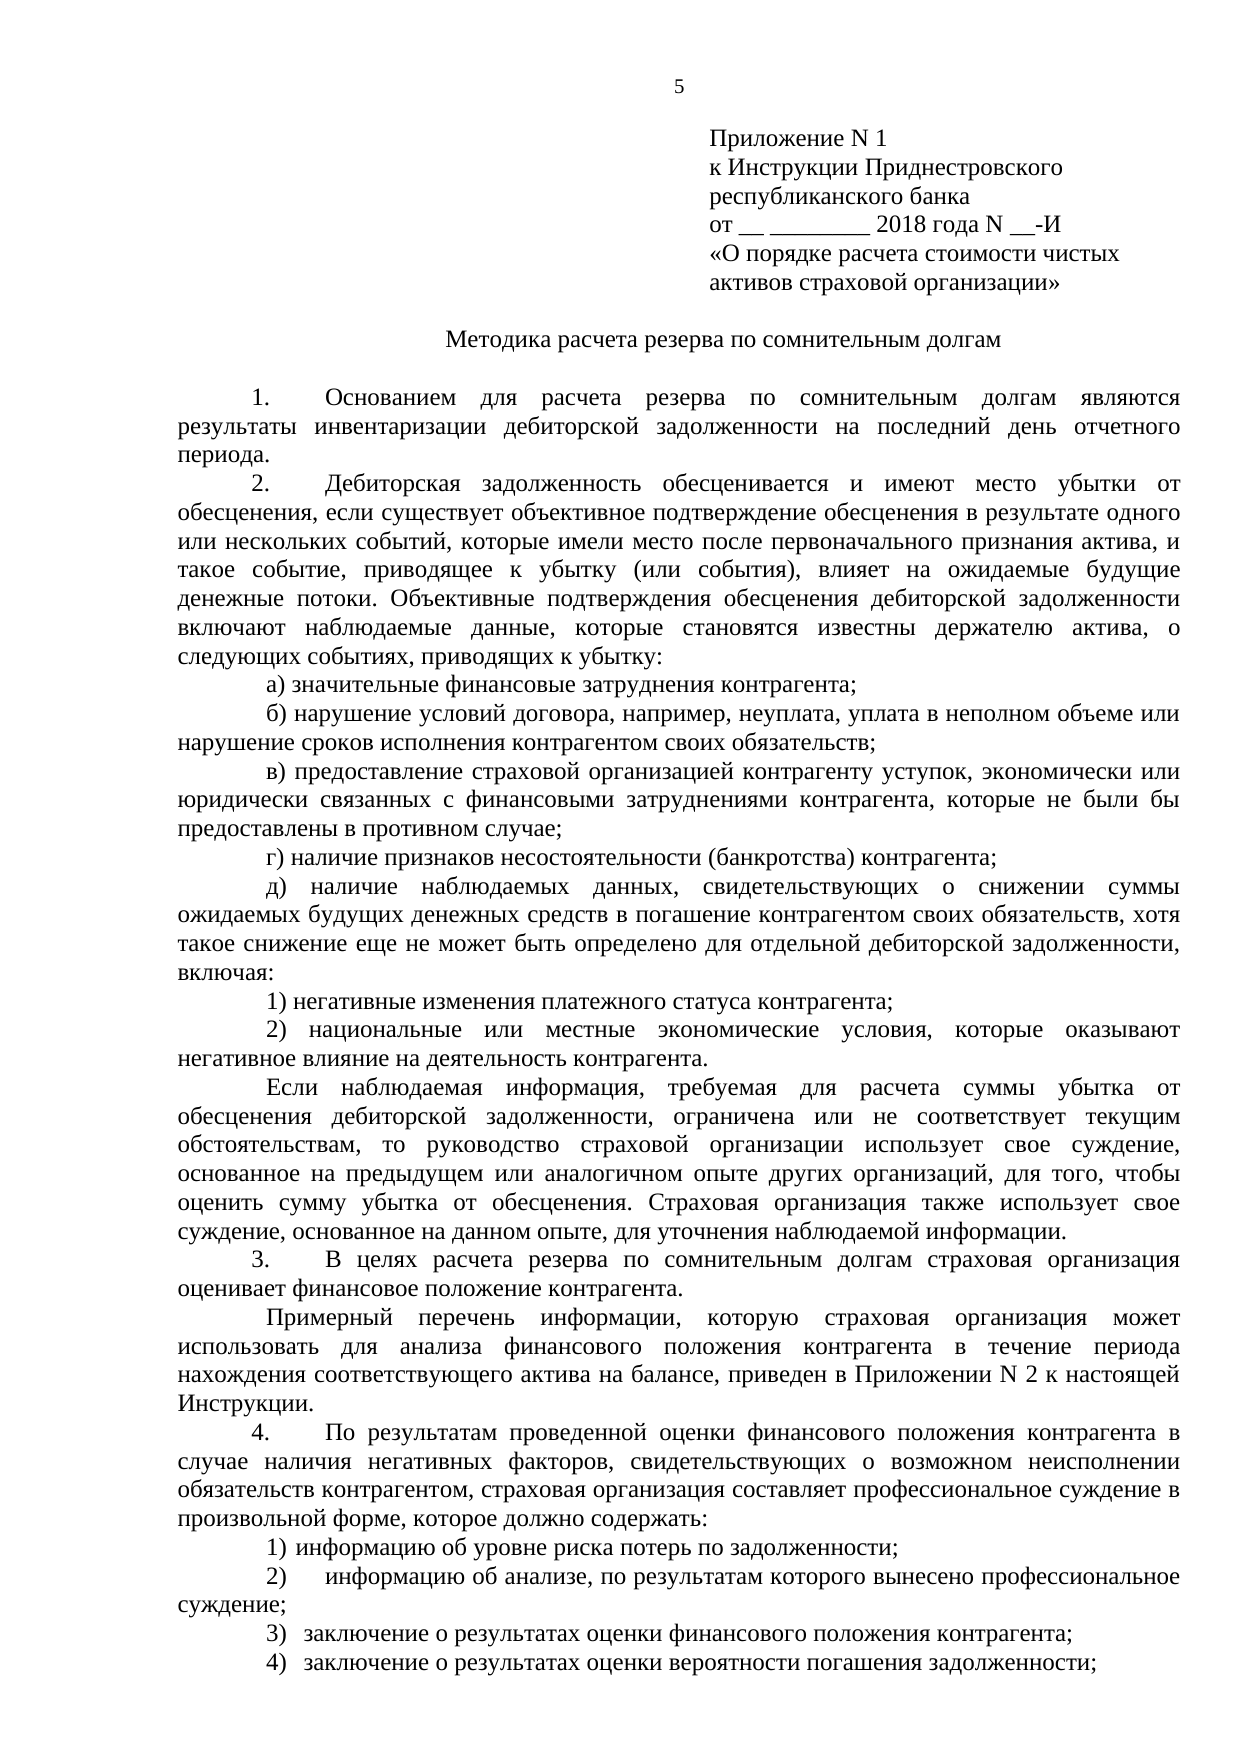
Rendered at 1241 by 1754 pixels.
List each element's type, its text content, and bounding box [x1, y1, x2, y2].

text д) наличие наблюдаемых данных, свидетельствующих о снижении суммы ожидаемых будущих денежных средств в погашение контрагентом своих обязательств, хотя такое снижение еще не может быть определено для отдельной дебиторской задолженности, включая: [177, 871, 1181, 986]
list заключение о результатах оценки финансового положения контрагента; [266, 1618, 1181, 1647]
list Дебиторская задолженность обесценивается и имеют место убытки от обесценения, если существует объективное подтверждение обесценения в результате одного или нескольких событий, которые имели место после первоначального признания актива, и такое событие, приводящее к убытку (или события), влияет на ожидаемые будущие денежные потоки. Объективные подтверждения обесценения дебиторской задолженности включают наблюдаемые данные, которые становятся известны держателю актива, о следующих событиях, приводящих к убытку: [177, 468, 1181, 669]
list информацию об уровне риска потерь по задолженности; [266, 1532, 1181, 1561]
text Если наблюдаемая информация, требуемая для расчета суммы убытка от обесценения дебиторской задолженности, ограничена или не соответствует текущим обстоятельствам, то руководство страховой организации использует свое суждение, основанное на предыдущем или аналогичном опыте других организаций, для того, чтобы оценить сумму убытка от обесценения. Страховая организация также использует свое суждение, основанное на данном опыте, для уточнения наблюдаемой информации. [177, 1072, 1181, 1244]
text в) предоставление страховой организацией контрагенту уступок, экономически или юридически связанных с финансовыми затруднениями контрагента, которые не были бы предоставлены в противном случае; [177, 756, 1181, 842]
text «О порядке расчета стоимости чистых активов страховой организации» [709, 238, 1181, 296]
text б) нарушение условий договора, например, неуплата, уплата в неполном объеме или нарушение сроков исполнения контрагентом своих обязательств; [177, 698, 1181, 756]
text от __ ________ 2018 года N __-И [709, 209, 1181, 238]
list По результатам проведенной оценки финансового положения контрагента в случае наличия негативных факторов, свидетельствующих о возможном неисполнении обязательств контрагентом, страховая организация составляет профессиональное суждение в произвольной форме, которое должно содержать: [177, 1417, 1181, 1532]
text 2) национальные или местные экономические условия, которые оказывают негативное влияние на деятельность контрагента. [177, 1014, 1181, 1072]
text к Инструкции Приднестровского республиканского банка [709, 152, 1181, 209]
list информацию об анализе, по результатам которого вынесено профессиональное суждение; [177, 1561, 1181, 1618]
text г) наличие признаков несостоятельности (банкротства) контрагента; [177, 842, 1181, 871]
list В целях расчета резерва по сомнительным долгам страховая организация оценивает финансовое положение контрагента. [177, 1244, 1181, 1302]
text Примерный перечень информации, которую страховая организация может использовать для анализа финансового положения контрагента в течение периода нахождения соответствующего актива на балансе, приведен в Приложении N 2 к настоящей Инструкции. [177, 1302, 1181, 1417]
text Методика расчета резерва по сомнительным долгам [177, 324, 1181, 353]
text а) значительные финансовые затруднения контрагента; [177, 669, 1181, 698]
list Основанием для расчета резерва по сомнительным долгам являются результаты инвентаризации дебиторской задолженности на последний день отчетного периода. [177, 382, 1181, 468]
text 1) негативные изменения платежного статуса контрагента; [177, 986, 1181, 1014]
text Приложение N 1 [620, 123, 1181, 152]
list заключение о результатах оценки вероятности погашения задолженности; [266, 1647, 1181, 1676]
